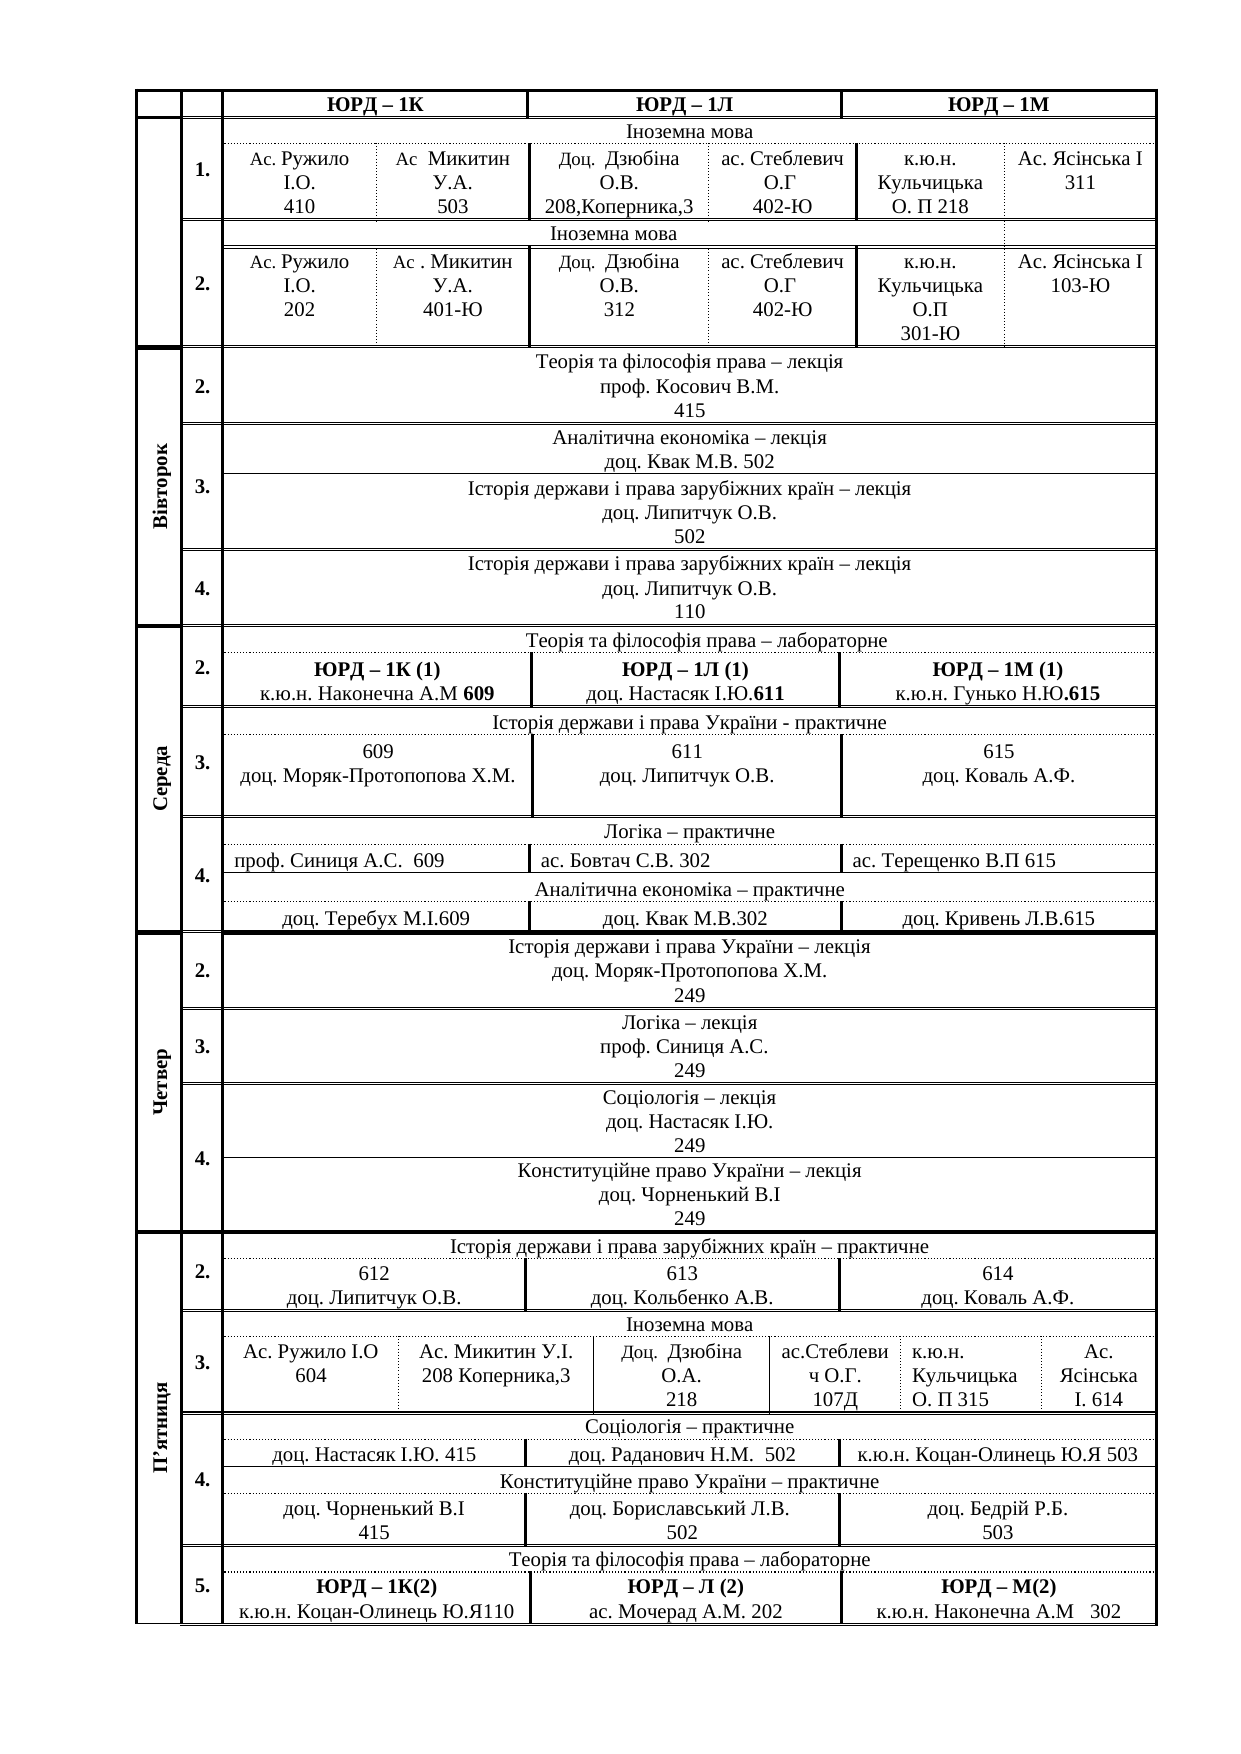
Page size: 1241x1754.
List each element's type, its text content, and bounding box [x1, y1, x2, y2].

table_cell Історія держави і права України – лекція доц. Моряк-Протопопова Х.М. 249 [224, 935, 1155, 1007]
table_cell Іноземна мова [224, 119, 1155, 143]
table_cell 3. [183, 1010, 221, 1082]
table_cell П’ятниця [138, 1234, 180, 1623]
table_header [183, 92, 221, 116]
table_cell 5. [183, 1547, 221, 1623]
table_cell 609 доц. Моряк-Протопопова Х.М. [224, 734, 531, 815]
table_cell ЮРД – 1К (1) к.ю.н. Наконечна А.М 609 [224, 652, 530, 705]
table_cell Ас . Микитин У.А. 401-Ю [376, 249, 528, 345]
table_cell Вівторок [138, 350, 180, 623]
table_cell доц. Кривень Л.В.615 [843, 901, 1155, 930]
table_cell Ас Микитин У.А. 503 [376, 143, 528, 218]
table_cell Іноземна мова [224, 1312, 1155, 1336]
table_cell Аналітична економіка – практичне [224, 873, 1155, 901]
table_header ЮРД – 1Л [529, 92, 840, 116]
table_cell 3. [183, 708, 221, 815]
table_cell Конституційне право України – лекція доц. Чорненький В.І 249 [224, 1158, 1155, 1230]
table_cell Ас. Микитин У.І. 208 Коперника,3 [399, 1336, 593, 1411]
table_cell Ас. Ясінська І 103-Ю [1004, 249, 1155, 345]
table_cell к.ю.н. Кульчицька О.П 301-Ю [858, 249, 1004, 345]
table_cell Історія держави і права зарубіжних країн – лекція доц. Липитчук О.В. 502 [224, 474, 1155, 548]
table_cell к.ю.н. Кульчицька О. П 315 [901, 1336, 1041, 1411]
table_header ЮРД – 1М [843, 92, 1155, 116]
table_cell 614 доц. Коваль А.Ф. [841, 1258, 1155, 1309]
table_cell 4. [183, 1415, 221, 1544]
table_header ЮРД – 1К [224, 92, 526, 116]
table_cell Логіка – лекція проф. Синиця А.С. 249 [224, 1010, 1155, 1082]
table_cell Конституційне право України – практичне [224, 1467, 1155, 1493]
table_cell 2. [183, 221, 221, 345]
table_cell доц. Теребух М.І.609 [224, 901, 528, 930]
table_cell Історія держави і права України - практичне [224, 708, 1155, 734]
table_cell 611 доц. Липитчук О.В. [534, 734, 840, 815]
table_header [138, 92, 180, 116]
table_cell Теорія та філософія права – лабораторне [224, 1547, 1155, 1571]
table_cell Доц. Дзюбіна О.А. 218 [594, 1336, 769, 1411]
table_cell к.ю.н. Кульчицька О. П 218 [858, 143, 1004, 218]
table_cell ас. Стеблевич О.Г 402-Ю [709, 249, 855, 345]
table_cell 612 доц. Липитчук О.В. [224, 1258, 524, 1309]
table_cell Історія держави і права зарубіжних країн – практичне [224, 1234, 1155, 1258]
table_cell [138, 119, 180, 345]
table_cell доц. Раданович Н.М. 502 [527, 1439, 838, 1466]
table_cell Доц. Дзюбіна О.В. 208,Коперника,3 [531, 143, 709, 218]
table_cell ас.Стеблевич О.Г. 107Д [770, 1336, 901, 1411]
table_cell Ас. Ясінська І. 614 [1041, 1336, 1155, 1411]
table_cell Теорія та філософія права – лекція проф. Косович В.М. 415 [224, 348, 1155, 422]
table_cell Ас. Ружило І.О 604 [224, 1336, 398, 1411]
table_cell ЮРД – 1Л (1) доц. Настасяк І.Ю.611 [533, 652, 838, 705]
table_cell проф. Синиця А.С. 609 [224, 844, 528, 872]
table_cell доц. Чорненький В.І 415 [224, 1493, 524, 1544]
table_cell доц. Бориславський Л.В. 502 [527, 1493, 838, 1544]
table_cell ЮРД – М(2) к.ю.н. Наконечна А.М 302 [843, 1571, 1155, 1623]
table_cell доц. Бедрій Р.Б. 503 [841, 1493, 1155, 1544]
table_cell 2. [183, 627, 221, 705]
table_cell Ас. Ружило І.О. 202 [224, 249, 376, 345]
table_cell 3. [183, 1312, 221, 1411]
table_cell 2. [183, 1234, 221, 1309]
table_cell Логіка – практичне [224, 818, 1155, 843]
table_cell ас. Бовтач С.В. 302 [531, 844, 840, 872]
table_cell к.ю.н. Коцан-Олинець Ю.Я 503 [841, 1439, 1155, 1466]
table_cell ас. Терещенко В.П 615 [843, 844, 1155, 872]
table_cell Історія держави і права зарубіжних країн – лекція доц. Липитчук О.В. 110 [224, 551, 1155, 623]
table_cell 4. [183, 551, 221, 623]
table_cell 613 доц. Кольбенко А.В. [527, 1258, 838, 1309]
table_cell 615 доц. Коваль А.Ф. [843, 734, 1155, 815]
table_cell 4. [183, 1085, 221, 1230]
table_cell [1004, 221, 1155, 245]
table_cell Середа [138, 628, 180, 930]
table_cell Іноземна мова [224, 221, 1004, 245]
table_cell Соціологія – лекція доц. Настасяк І.Ю. 249 [224, 1085, 1155, 1157]
table_cell доц. Квак М.В.302 [531, 901, 840, 930]
table_cell Ас. Ясінська І 311 [1004, 143, 1155, 218]
table_cell ЮРД – 1М (1) к.ю.н. Гунько Н.Ю.615 [841, 652, 1155, 705]
table_cell 2. [183, 348, 221, 422]
table_cell 2. [183, 933, 221, 1007]
table_cell 3. [183, 425, 221, 548]
table_cell ЮРД – Л (2) ас. Мочерад А.М. 202 [532, 1571, 840, 1623]
table_cell 4. [183, 818, 221, 930]
table_cell Аналітична економіка – лекція доц. Квак М.В. 502 [224, 425, 1155, 473]
table_cell Четвер [138, 935, 180, 1230]
table_cell 1. [183, 119, 221, 218]
table_cell Ас. Ружило І.О. 410 [224, 143, 376, 218]
table_cell ЮРД – 1К(2) к.ю.н. Коцан-Олинець Ю.Я110 [224, 1571, 529, 1623]
table_cell доц. Настасяк І.Ю. 415 [224, 1439, 524, 1466]
table_cell Доц. Дзюбіна О.В. 312 [531, 249, 709, 345]
table_cell Соціологія – практичне [224, 1415, 1155, 1438]
table_cell ас. Стеблевич О.Г 402-Ю [709, 143, 855, 218]
table_cell Теорія та філософія права – лабораторне [224, 627, 1155, 652]
